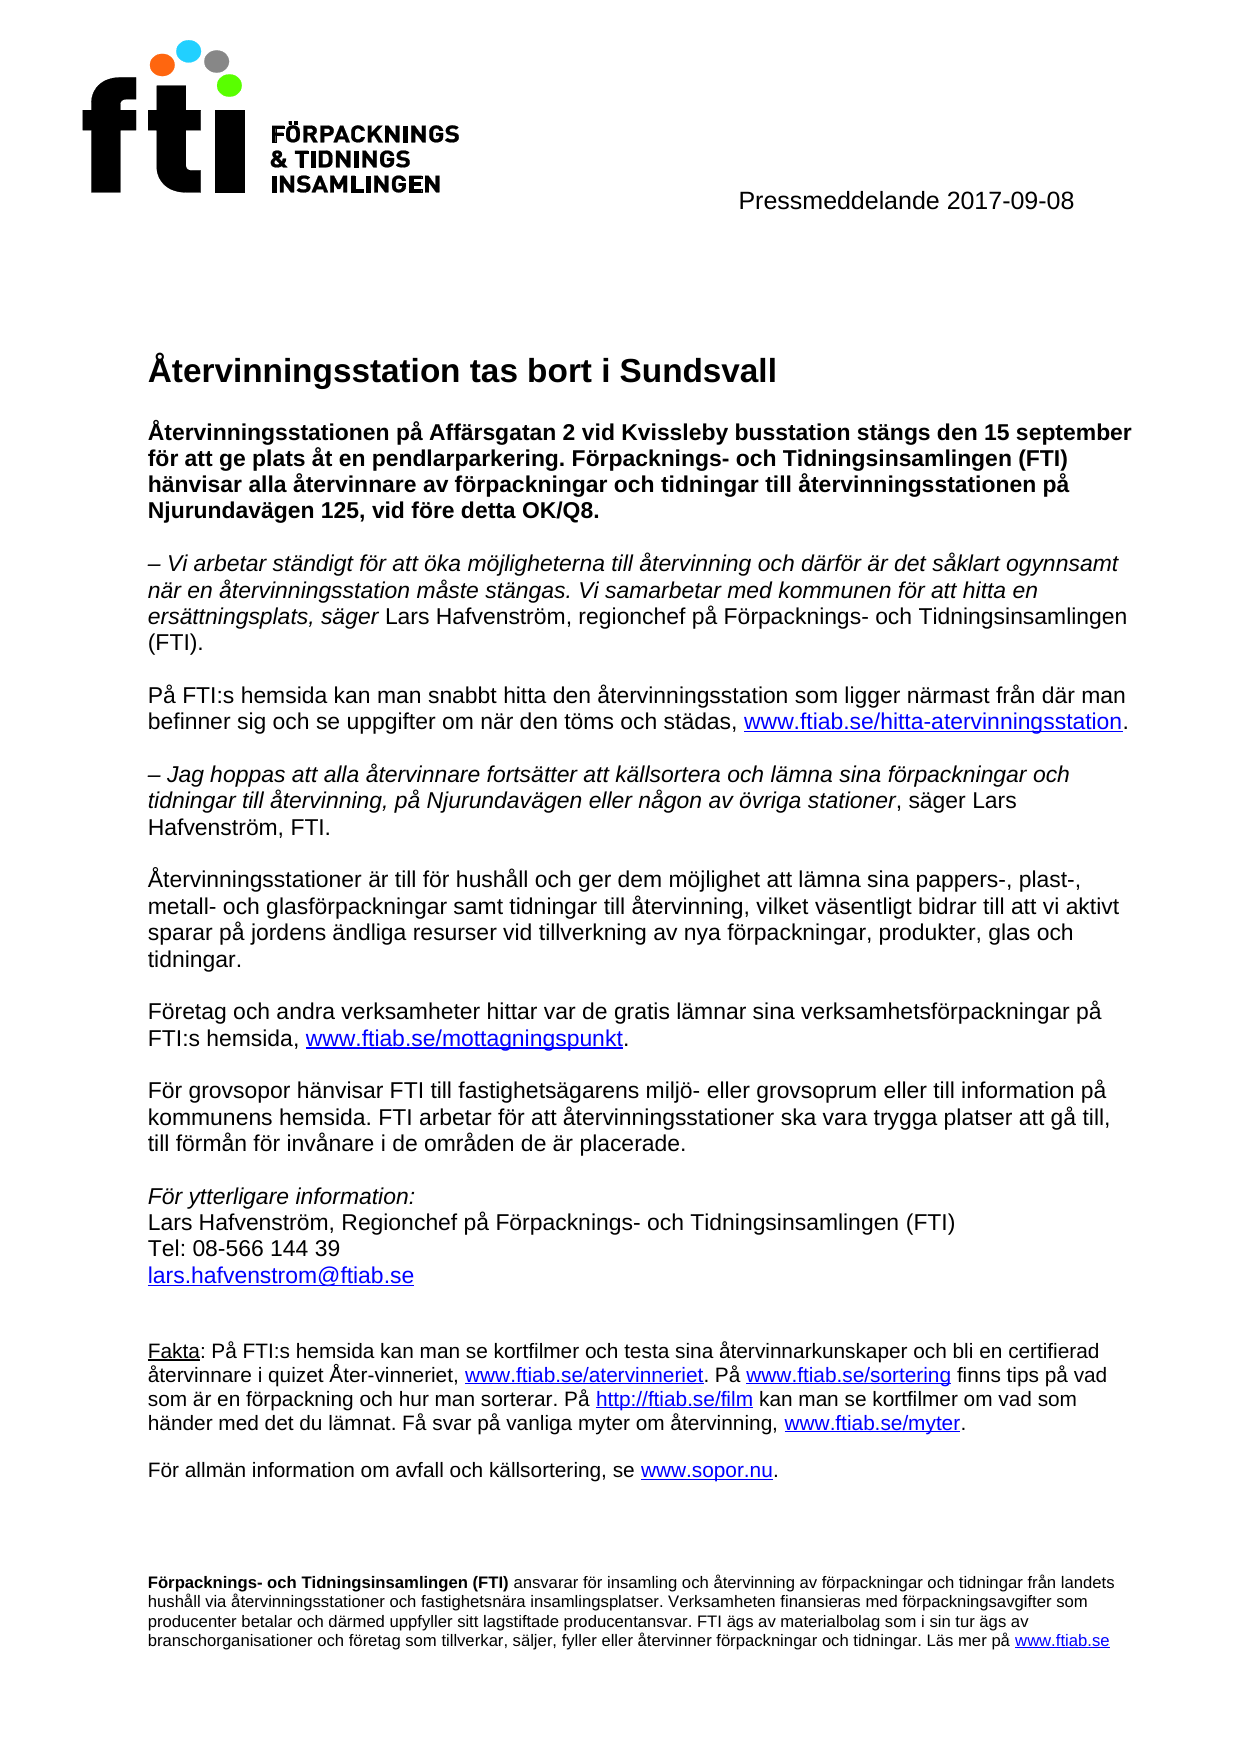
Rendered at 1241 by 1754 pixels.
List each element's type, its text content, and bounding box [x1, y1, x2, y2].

text Återvinningsstationen på Affärsgatan 2 vid Kvissleby busstation stängs den 15 september för att ge plats åt en pendlarparkering. Förpacknings- och Tidningsinsamlingen (FTI) hänvisar alla återvinnare av förpackningar och tidningar till återvinningsstationen på Njurundavägen 125, vid före detta OK/Q8. [148, 418, 1137, 524]
text Återvinningsstationer är till för hushåll och ger dem möjlighet att lämna sina pappers-, plast-, metall- och glasförpackningar samt tidningar till återvinning, vilket väsentligt bidrar till att vi aktivt sparar på jordens ändliga resurser vid tillverkning av nya förpackningar, produkter, glas och tidningar. [148, 866, 1137, 972]
text Fakta: På FTI:s hemsida kan man se kortfilmer och testa sina återvinnarkunskaper och bli en certifierad återvinnare i quizet Åter-vinneriet, www.ftiab.se/atervinneriet. På www.ftiab.se/sortering finns tips på vad som är en förpackning och hur man sorterar. På http://ftiab.se/film kan man se kortfilmer om vad som händer med det du lämnat. Få svar på vanliga myter om återvinning, www.ftiab.se/myter. [148, 1338, 1137, 1434]
text På FTI:s hemsida kan man snabbt hitta den återvinningsstation som ligger närmast från där man befinner sig och se uppgifter om när den töms och städas, www.ftiab.se/hitta-atervinningsstation. [148, 682, 1137, 735]
text Pressmeddelande 2017-09-08 [73, 29, 1137, 214]
text – Vi arbetar ständigt för att öka möjligheterna till återvinning och därför är det såklart ogynnsamt när en återvinningsstation måste stängas. Vi samarbetar med kommunen för att hitta en ersättningsplats, säger Lars Hafvenström, regionchef på Förpacknings- och Tidningsinsamlingen (FTI). [148, 550, 1137, 656]
text – Jag hoppas att alla återvinnare fortsätter att källsortera och lämna sina förpackningar och tidningar till återvinning, på Njurundavägen eller någon av övriga stationer, säger Lars Hafvenström, FTI. [148, 761, 1137, 840]
text lars.hafvenstrom@ftiab.se [148, 1262, 1137, 1288]
text Återvinningsstation tas bort i Sundsvall [148, 351, 1137, 390]
text Företag och andra verksamheter hittar var de gratis lämnar sina verksamhetsförpackningar på FTI:s hemsida, www.ftiab.se/mottagningspunkt. [148, 998, 1137, 1051]
text För grovsopor hänvisar FTI till fastighetsägarens miljö- eller grovsoprum eller till information på kommunens hemsida. FTI arbetar för att återvinningsstationer ska vara trygga platser att gå till, till förmån för invånare i de områden de är placerade. [148, 1077, 1137, 1156]
text För allmän information om avfall och källsortering, se www.sopor.nu. [148, 1458, 1137, 1482]
text För ytterligare information: [148, 1183, 1137, 1209]
text Lars Hafvenström, Regionchef på Förpacknings- och Tidningsinsamlingen (FTI) [148, 1209, 1137, 1235]
text Tel: 08-566 144 39 [148, 1235, 1137, 1262]
